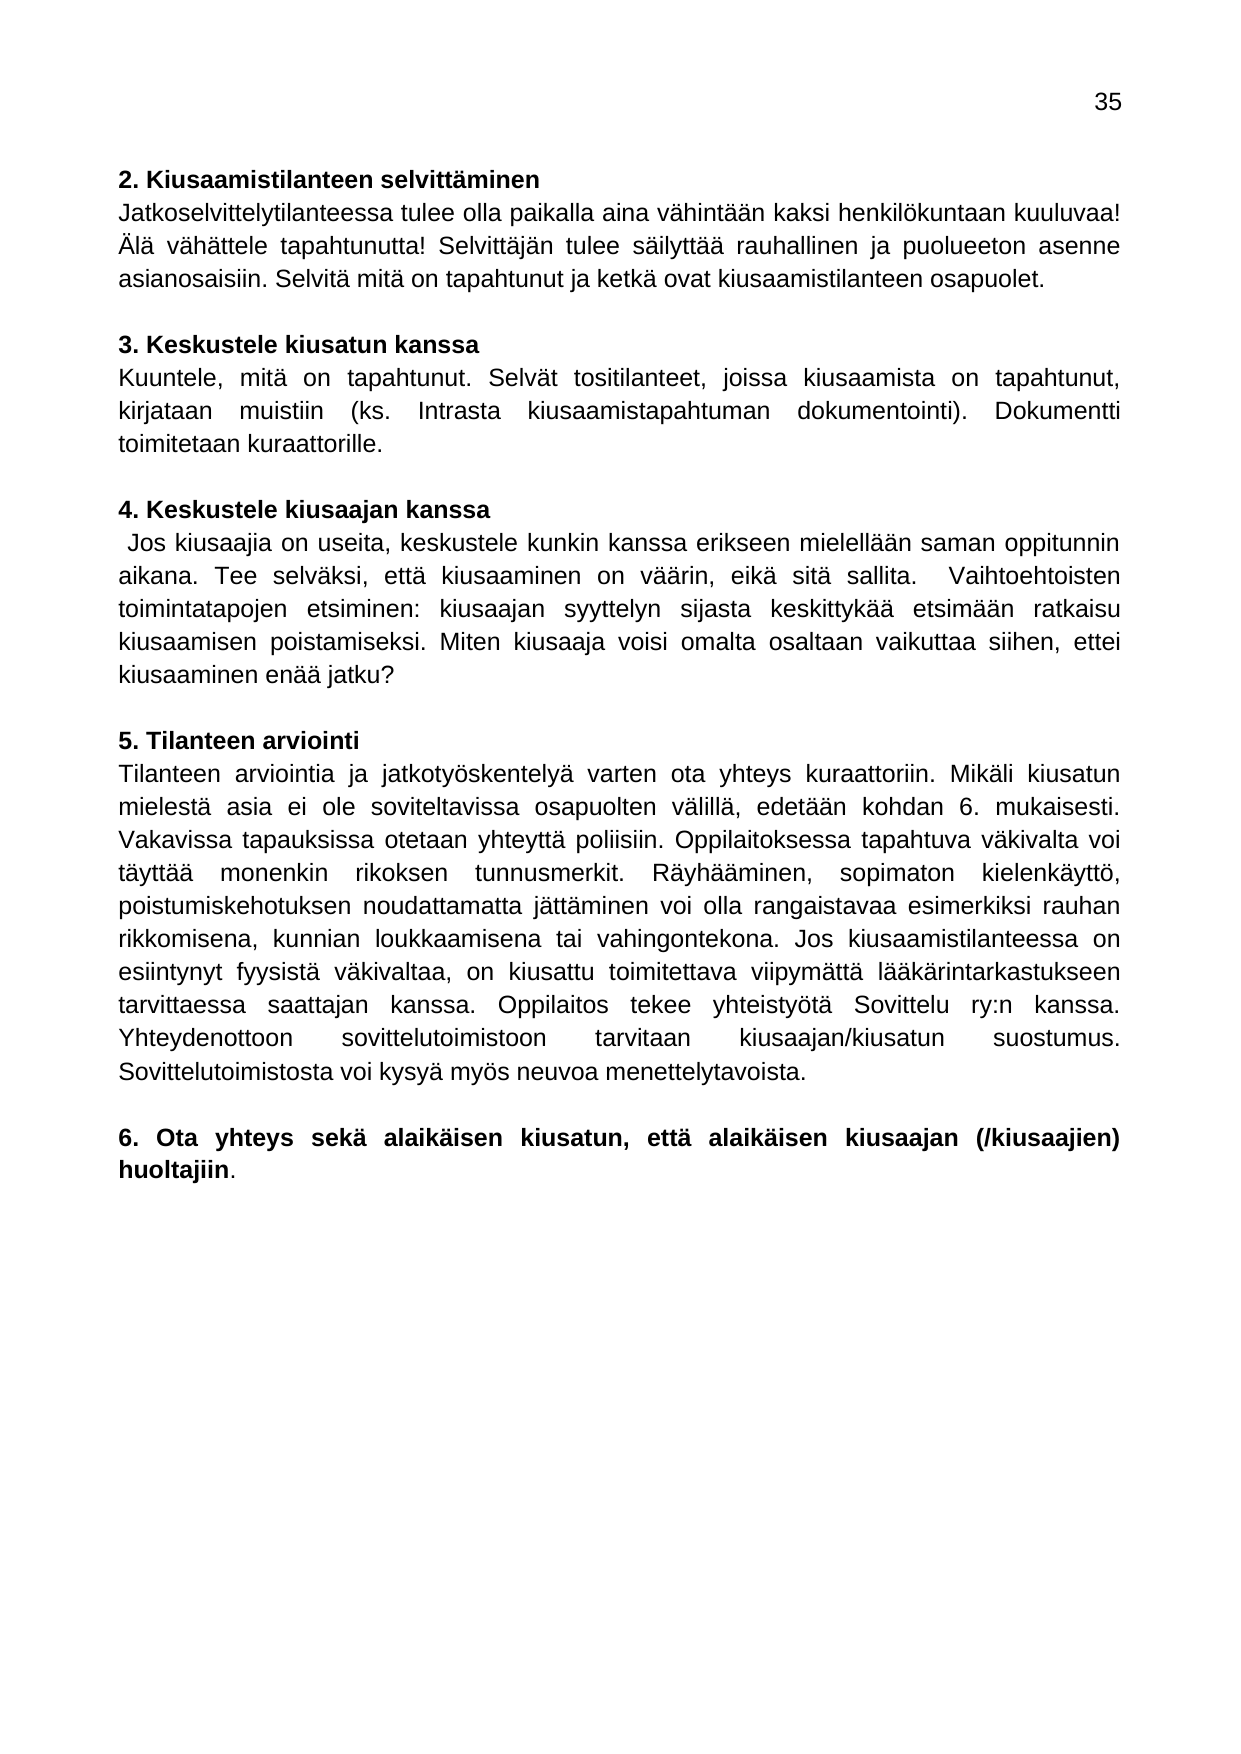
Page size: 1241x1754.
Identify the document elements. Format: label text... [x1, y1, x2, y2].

text 5. Tilanteen arviointi [118, 726, 1122, 755]
text Tilanteen arviointia ja jatkotyöskentelyä varten ota yhteys kuraattoriin. Mikäli kiusatun mielestä asia ei ole soviteltavissa osapuolten välillä, edetään kohdan 6. mukaisesti. Vakavissa tapauksissa otetaan yhteyttä poliisiin. Oppilaitoksessa tapahtuva väkivalta voi täyttää monenkin rikoksen tunnusmerkit. Räyhääminen, sopimaton kielenkäyttö, poistumiskehotuksen noudattamatta jättäminen voi olla rangaistavaa esimerkiksi rauhan rikkomisena, kunnian loukkaamisena tai vahingontekona. Jos kiusaamistilanteessa on esiintynyt fyysistä väkivaltaa, on kiusattu toimitettava viipymättä lääkärintarkastukseen tarvittaessa saattajan kanssa. Oppilaitos tekee yhteistyötä Sovittelu ry:n kanssa. Yhteydenottoon sovittelutoimistoon tarvitaan kiusaajan/kiusatun suostumus. Sovittelutoimistosta voi kysyä myös neuvoa menettelytavoista. [118, 759, 1122, 1085]
text 4. Keskustele kiusaajan kanssa [118, 495, 1122, 524]
text 6. Ota yhteys sekä alaikäisen kiusatun, että alaikäisen kiusaajan (/kiusaajien) huoltajiin. [118, 1122, 1122, 1184]
text Kuuntele, mitä on tapahtunut. Selvät tositilanteet, joissa kiusaamista on tapahtunut, kirjataan muistiin (ks. Intrasta kiusaamistapahtuman dokumentointi). Dokumentti toimitetaan kuraattorille. [118, 363, 1122, 458]
text Jatkoselvittelytilanteessa tulee olla paikalla aina vähintään kaksi henkilökuntaan kuuluvaa! Älä vähättele tapahtunutta! Selvittäjän tulee säilyttää rauhallinen ja puolueeton asenne asianosaisiin. Selvitä mitä on tapahtunut ja ketkä ovat kiusaamistilanteen osapuolet. [118, 198, 1122, 293]
text 3. Keskustele kiusatun kanssa [118, 330, 1122, 359]
text 2. Kiusaamistilanteen selvittäminen [118, 165, 1122, 194]
text Jos kiusaajia on useita, keskustele kunkin kanssa erikseen mielellään saman oppitunnin aikana. Tee selväksi, että kiusaaminen on väärin, eikä sitä sallita. Vaihtoehtoisten toimintatapojen etsiminen: kiusaajan syyttelyn sijasta keskittykää etsimään ratkaisu kiusaamisen poistamiseksi. Miten kiusaaja voisi omalta osaltaan vaikuttaa siihen, ettei kiusaaminen enää jatku? [118, 528, 1122, 689]
